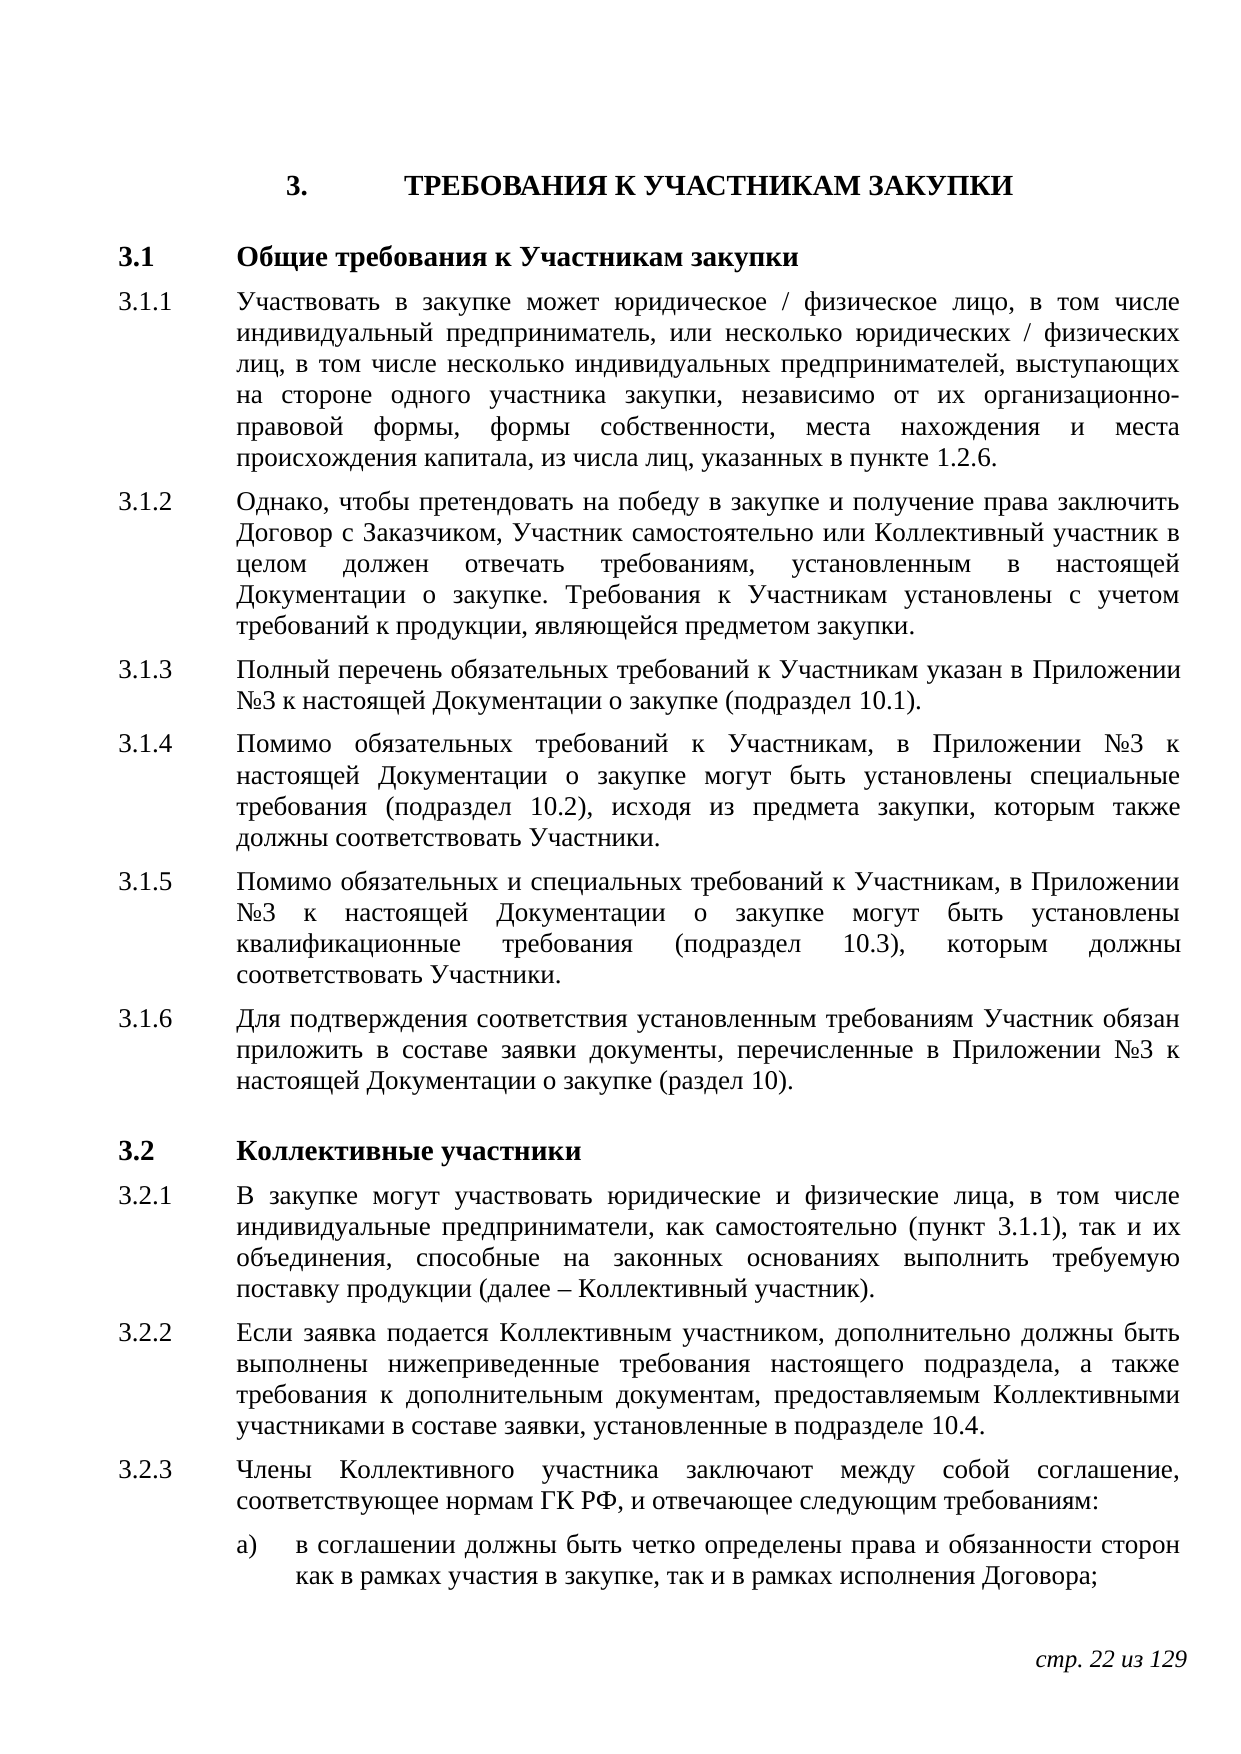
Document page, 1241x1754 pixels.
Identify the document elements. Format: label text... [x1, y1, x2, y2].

text Помимо обязательных требований к Участникам, в Приложении №3 к настоящей Документации о закупке могут быть установлены специальные требования (подраздел 10.2), исходя из предмета закупки, которым также должны соответствовать Участники. [118, 728, 1181, 852]
text Участвовать в закупке может юридическое / физическое лицо, в том числе индивидуальный предприниматель, или несколько юридических / физических лиц, в том числе несколько индивидуальных предпринимателей, выступающих на стороне одного участника закупки, независимо от их организационно-правовой формы, формы собственности, места нахождения и места происхождения капитала, из числа лиц, указанных в пункте 1.2.6. [118, 285, 1181, 472]
text Помимо обязательных и специальных требований к Участникам, в Приложении №3 к настоящей Документации о закупке могут быть установлены квалификационные требования (подраздел 10.3), которым должны соответствовать Участники. [118, 865, 1181, 989]
text Полный перечень обязательных требований к Участникам указан в Приложении №3 к настоящей Документации о закупке (подраздел 10.1). [118, 653, 1181, 715]
subtitle Коллективные участники [118, 1133, 1181, 1166]
subtitle Общие требования к Участникам закупки [118, 239, 1181, 273]
text Однако, чтобы претендовать на победу в закупке и получение права заключить Договор с Заказчиком, Участник самостоятельно или Коллективный участник в целом должен отвечать требованиям, установленным в настоящей Документации о закупке. Требования к Участникам установлены с учетом требований к продукции, являющейся предметом закупки. [118, 484, 1181, 640]
subtitle ТРЕБОВАНИЯ К УЧАСТНИКАМ ЗАКУПКИ [118, 168, 1181, 202]
text Для подтверждения соответствия установленным требованиям Участник обязан приложить в составе заявки документы, перечисленные в Приложении №3 к настоящей Документации о закупке (раздел 10). [118, 1002, 1181, 1095]
text Члены Коллективного участника заключают между собой соглашение, соответствующее нормам ГК РФ, и отвечающее следующим требованиям: [118, 1453, 1181, 1515]
text Если заявка подается Коллективным участником, дополнительно должны быть выполнены нижеприведенные требования настоящего подраздела, а также требования к дополнительным документам, предоставляемым Коллективными участниками в составе заявки, установленные в подразделе 10.4. [118, 1316, 1181, 1440]
text в соглашении должны быть четко определены права и обязанности сторон как в рамках участия в закупке, так и в рамках исполнения Договора; [236, 1528, 1181, 1590]
text В закупке могут участвовать юридические и физические лица, в том числе индивидуальные предприниматели, как самостоятельно (пункт 3.1.1), так и их объединения, способные на законных основаниях выполнить требуемую поставку продукции (далее – Коллективный участник). [118, 1179, 1181, 1303]
